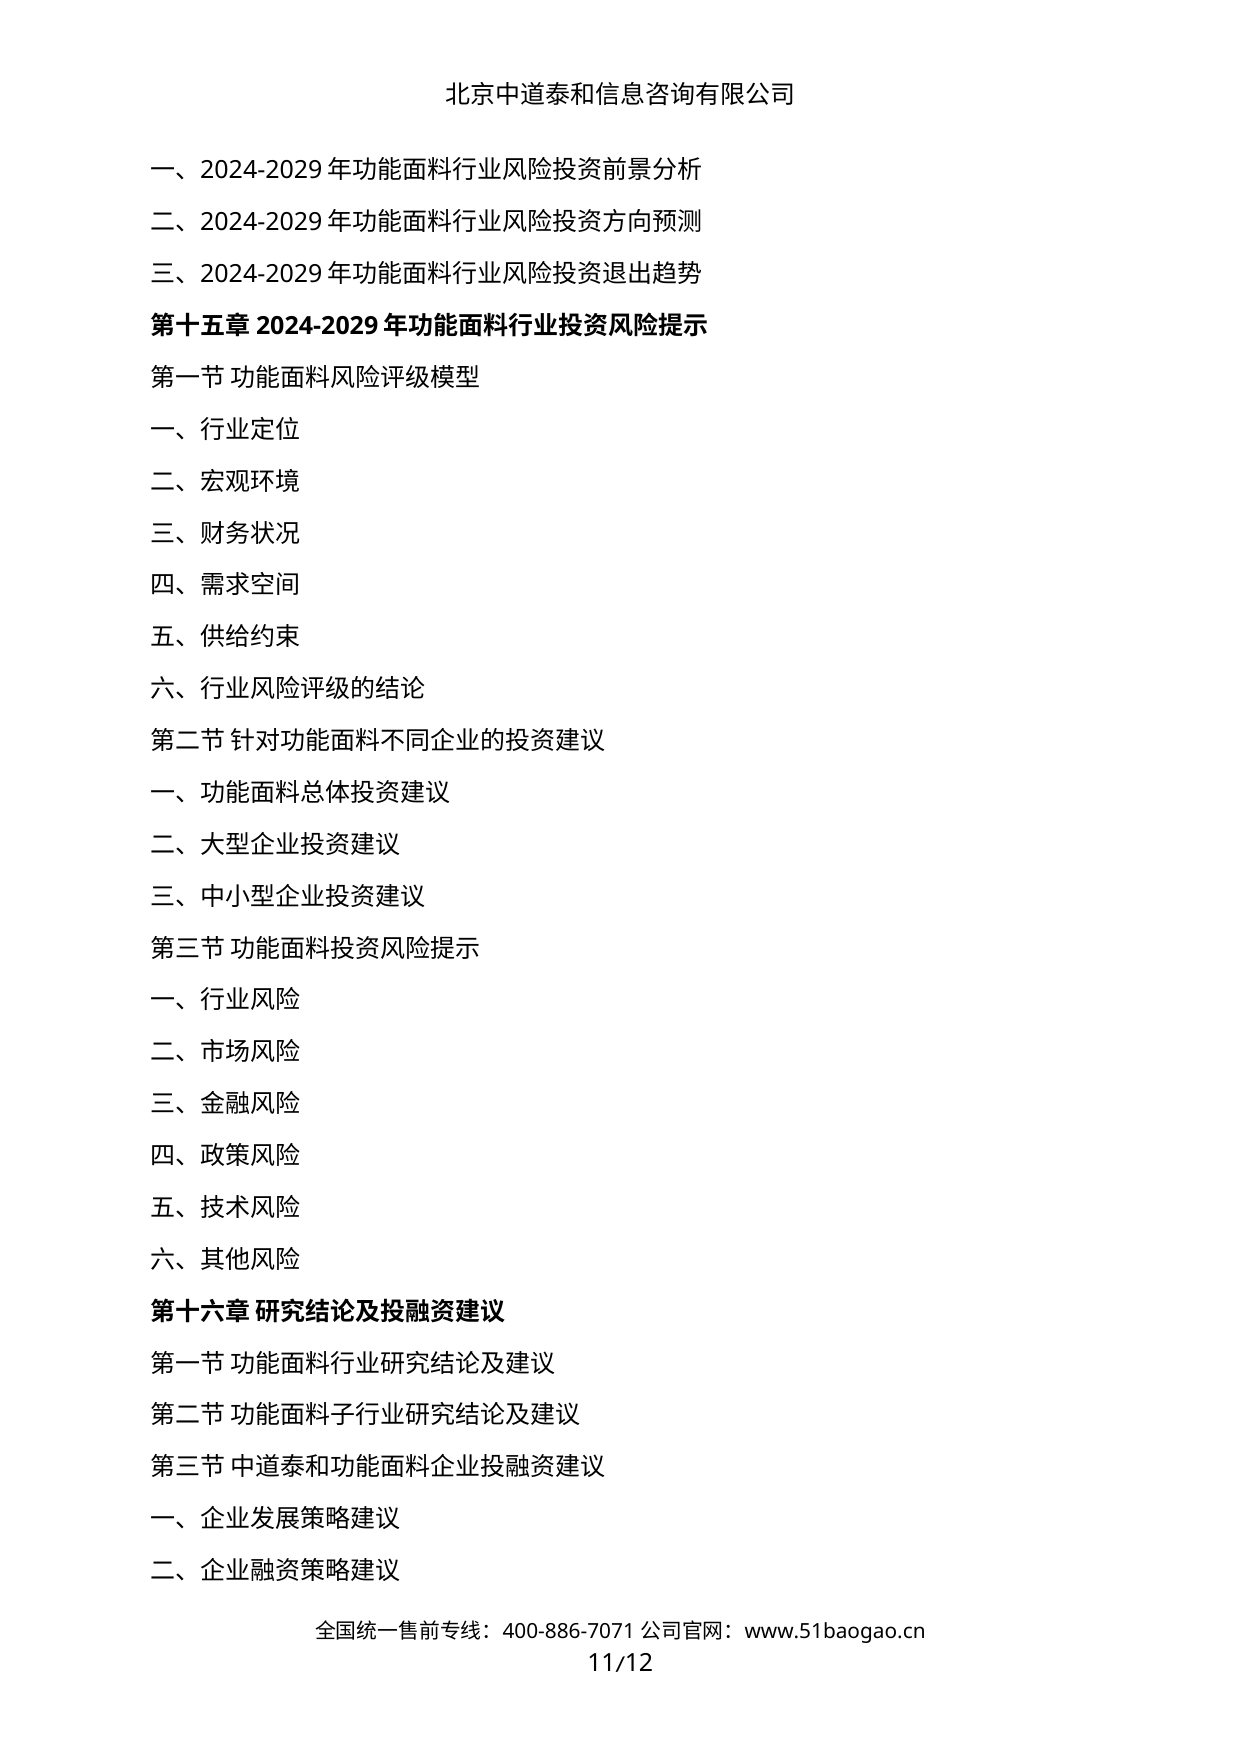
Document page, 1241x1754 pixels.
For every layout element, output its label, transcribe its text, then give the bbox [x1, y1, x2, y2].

text 四、政策风险 [150, 1136, 1090, 1172]
text 三、中小型企业投资建议 [150, 876, 1090, 912]
text 第三节 中道泰和功能面料企业投融资建议 [150, 1447, 1090, 1483]
text 一、2024-2029年功能面料行业风险投资前景分析 [150, 150, 1090, 186]
text 二、市场风险 [150, 1032, 1090, 1068]
text 二、宏观环境 [150, 461, 1090, 497]
text 三、财务状况 [150, 513, 1090, 549]
text 第一节 功能面料风险评级模型 [150, 357, 1090, 394]
text 二、2024-2029年功能面料行业风险投资方向预测 [150, 202, 1090, 238]
text 三、2024-2029年功能面料行业风险投资退出趋势 [150, 254, 1090, 290]
text 六、其他风险 [150, 1239, 1090, 1276]
text 一、行业风险 [150, 980, 1090, 1016]
text 第十六章 研究结论及投融资建议 [150, 1291, 1090, 1327]
text 二、大型企业投资建议 [150, 824, 1090, 861]
text 三、金融风险 [150, 1084, 1090, 1120]
text 五、技术风险 [150, 1187, 1090, 1224]
text 第三节 功能面料投资风险提示 [150, 928, 1090, 964]
text 第十五章 2024-2029年功能面料行业投资风险提示 [150, 306, 1090, 342]
text 一、行业定位 [150, 409, 1090, 446]
text 五、供给约束 [150, 617, 1090, 653]
text 一、功能面料总体投资建议 [150, 772, 1090, 809]
text 第一节 功能面料行业研究结论及建议 [150, 1343, 1090, 1379]
text 四、需求空间 [150, 565, 1090, 601]
text 二、企业融资策略建议 [150, 1551, 1090, 1587]
text 第二节 针对功能面料不同企业的投资建议 [150, 721, 1090, 757]
text 第二节 功能面料子行业研究结论及建议 [150, 1395, 1090, 1431]
text 六、行业风险评级的结论 [150, 669, 1090, 705]
text 一、企业发展策略建议 [150, 1499, 1090, 1535]
